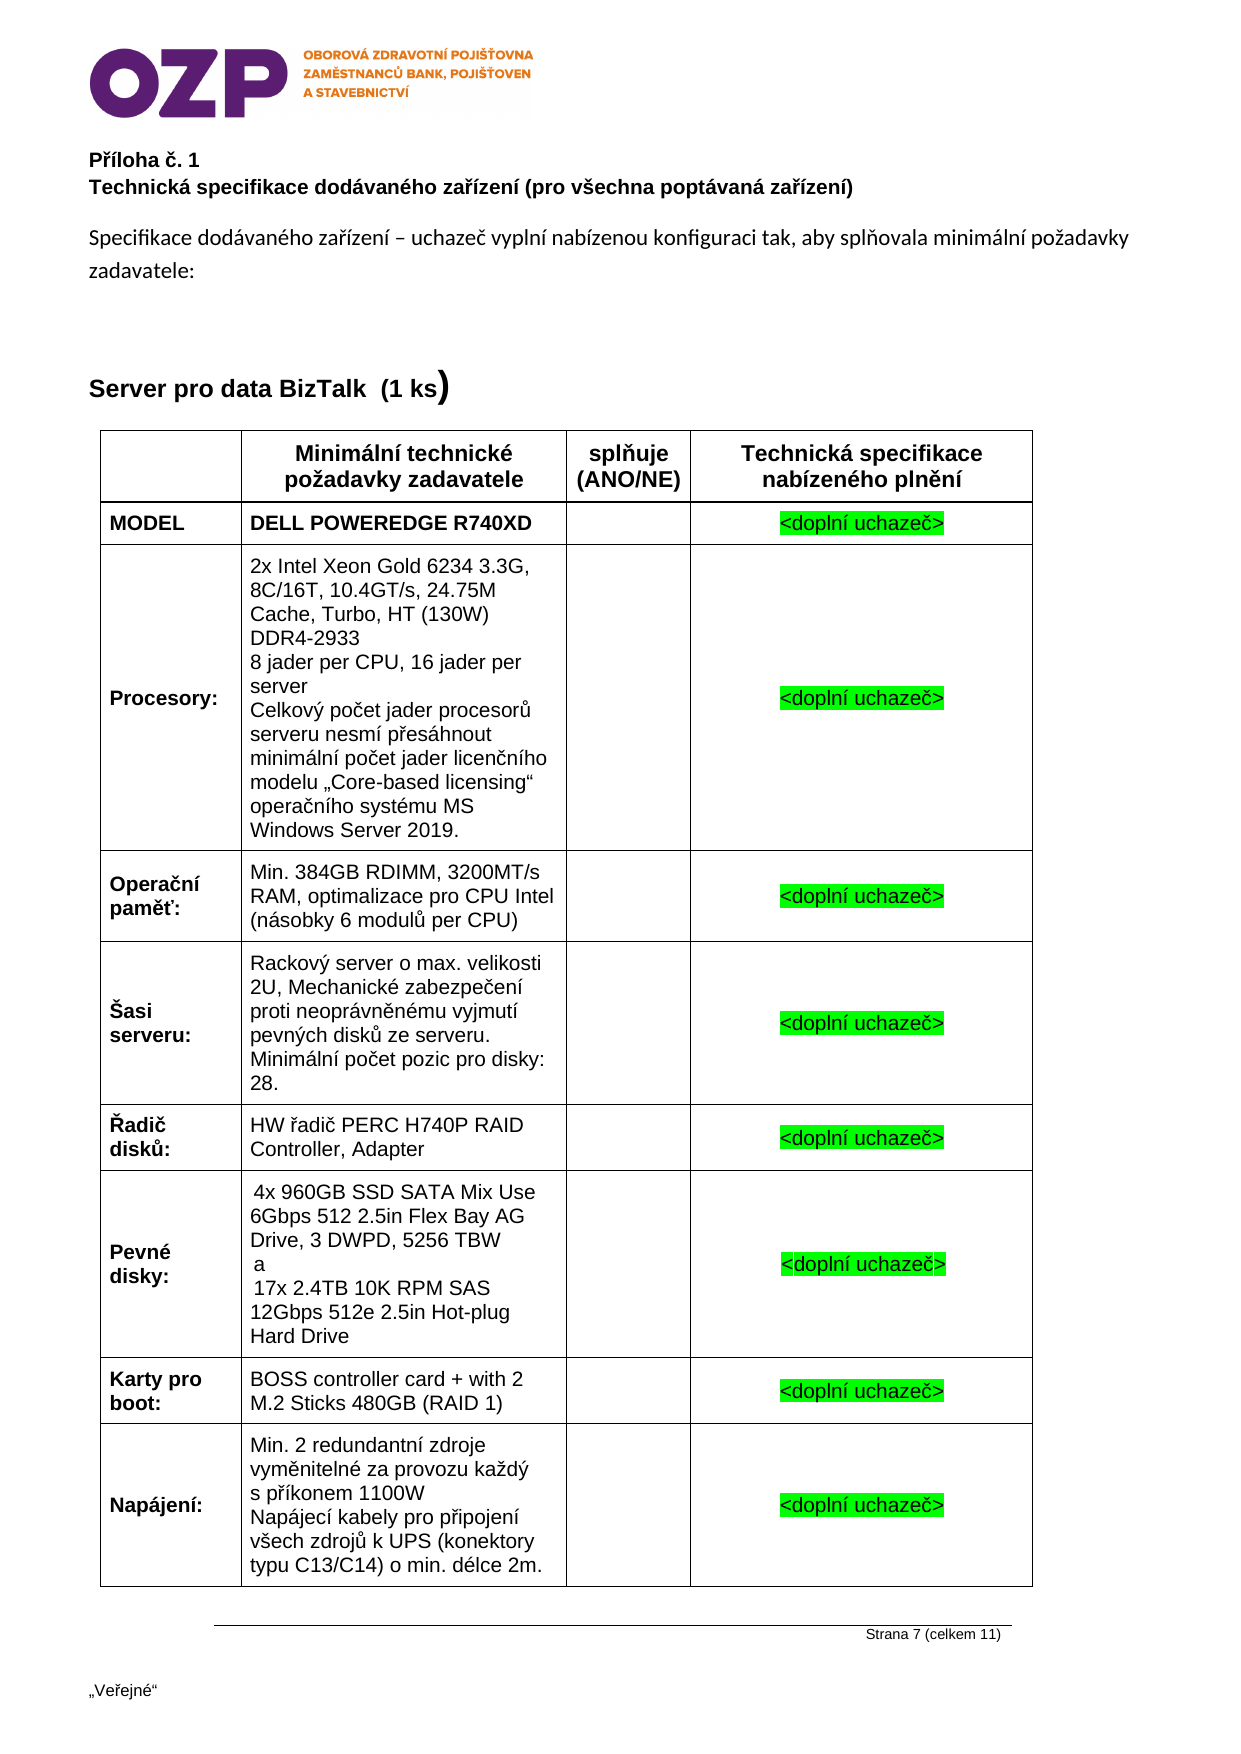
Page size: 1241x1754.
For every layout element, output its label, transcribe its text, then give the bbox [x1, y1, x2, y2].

table_cell <doplní uchazeč> [691, 851, 1032, 941]
table_cell Operační paměť: [101, 851, 241, 941]
table_cell <doplní uchazeč> [691, 1105, 1032, 1170]
table_cell [567, 1171, 690, 1357]
table_cell [567, 1105, 690, 1170]
table_cell [567, 503, 690, 544]
table_cell Procesory: [101, 545, 241, 850]
table_cell Rackový server o max. velikosti 2U, Mechanické zabezpečení proti neoprávněnému vyjmutí pevných disků ze serveru. Minimální počet pozic pro disky: 28. [242, 942, 566, 1103]
text Server pro data BizTalk (1 ks) [89, 362, 1137, 405]
table_header Minimální technické požadavky zadavatele [242, 431, 566, 501]
table_header [101, 431, 241, 501]
table_cell Pevné disky: [101, 1171, 241, 1357]
table_cell Šasi serveru: [101, 942, 241, 1103]
table_cell Řadič disků: [101, 1105, 241, 1170]
table_cell <doplní uchazeč> [691, 503, 1032, 544]
table_cell [567, 942, 690, 1103]
text Příloha č. 1 [89, 148, 1137, 172]
table_cell [567, 851, 690, 941]
table_cell <doplní uchazeč> [691, 1424, 1032, 1586]
table_cell <doplní uchazeč> [691, 1358, 1032, 1423]
table_cell Min. 2 redundantní zdroje vyměnitelné za provozu každý s příkonem 1100W Napájecí kabely pro připojení všech zdrojů k UPS (konektory typu C13/C14) o min. délce 2m. [242, 1424, 566, 1586]
table_cell 2x Intel Xeon Gold 6234 3.3G, 8C/16T, 10.4GT/s, 24.75M Cache, Turbo, HT (130W) DDR4-2933 8 jader per CPU, 16 jader per server Celkový počet jader procesorů serveru nesmí přesáhnout minimální počet jader licenčního modelu „Core-based licensing“ operačního systému MS Windows Server 2019. [242, 545, 566, 850]
picture [89, 47, 534, 118]
table_header splňuje (ANO/NE) [567, 431, 690, 501]
table_cell Min. 384GB RDIMM, 3200MT/s RAM, optimalizace pro CPU Intel (násobky 6 modulů per CPU) [242, 851, 566, 941]
text Technická specifikace dodávaného zařízení (pro všechna poptávaná zařízení) [89, 175, 1137, 199]
table_cell MODEL [101, 503, 241, 544]
text Specifikace dodávaného zařízení – uchazeč vyplní nabízenou konfiguraci tak, aby splňovala minimální požadavky zadavatele: [89, 223, 1137, 284]
table_cell <doplní uchazeč> [691, 545, 1032, 850]
table_header Technická specifikace nabízeného plnění [691, 431, 1032, 501]
table_cell 4x 960GB SSD SATA Mix Use 6Gbps 512 2.5in Flex Bay AG Drive, 3 DWPD, 5256 TBW a 17x 2.4TB 10K RPM SAS 12Gbps 512e 2.5in Hot-plug Hard Drive [242, 1171, 566, 1357]
table_cell [567, 1358, 690, 1423]
table_cell <doplní uchazeč> [691, 942, 1032, 1103]
table_cell DELL POWEREDGE R740XD [242, 503, 566, 544]
table_cell <doplní uchazeč> [691, 1171, 1032, 1357]
table_cell Karty pro boot: [101, 1358, 241, 1423]
table_cell BOSS controller card + with 2 M.2 Sticks 480GB (RAID 1) [242, 1358, 566, 1423]
table_cell [567, 1424, 690, 1586]
table_cell [567, 545, 690, 850]
table_cell HW řadič PERC H740P RAID Controller, Adapter [242, 1105, 566, 1170]
table_cell Napájení: [101, 1424, 241, 1586]
